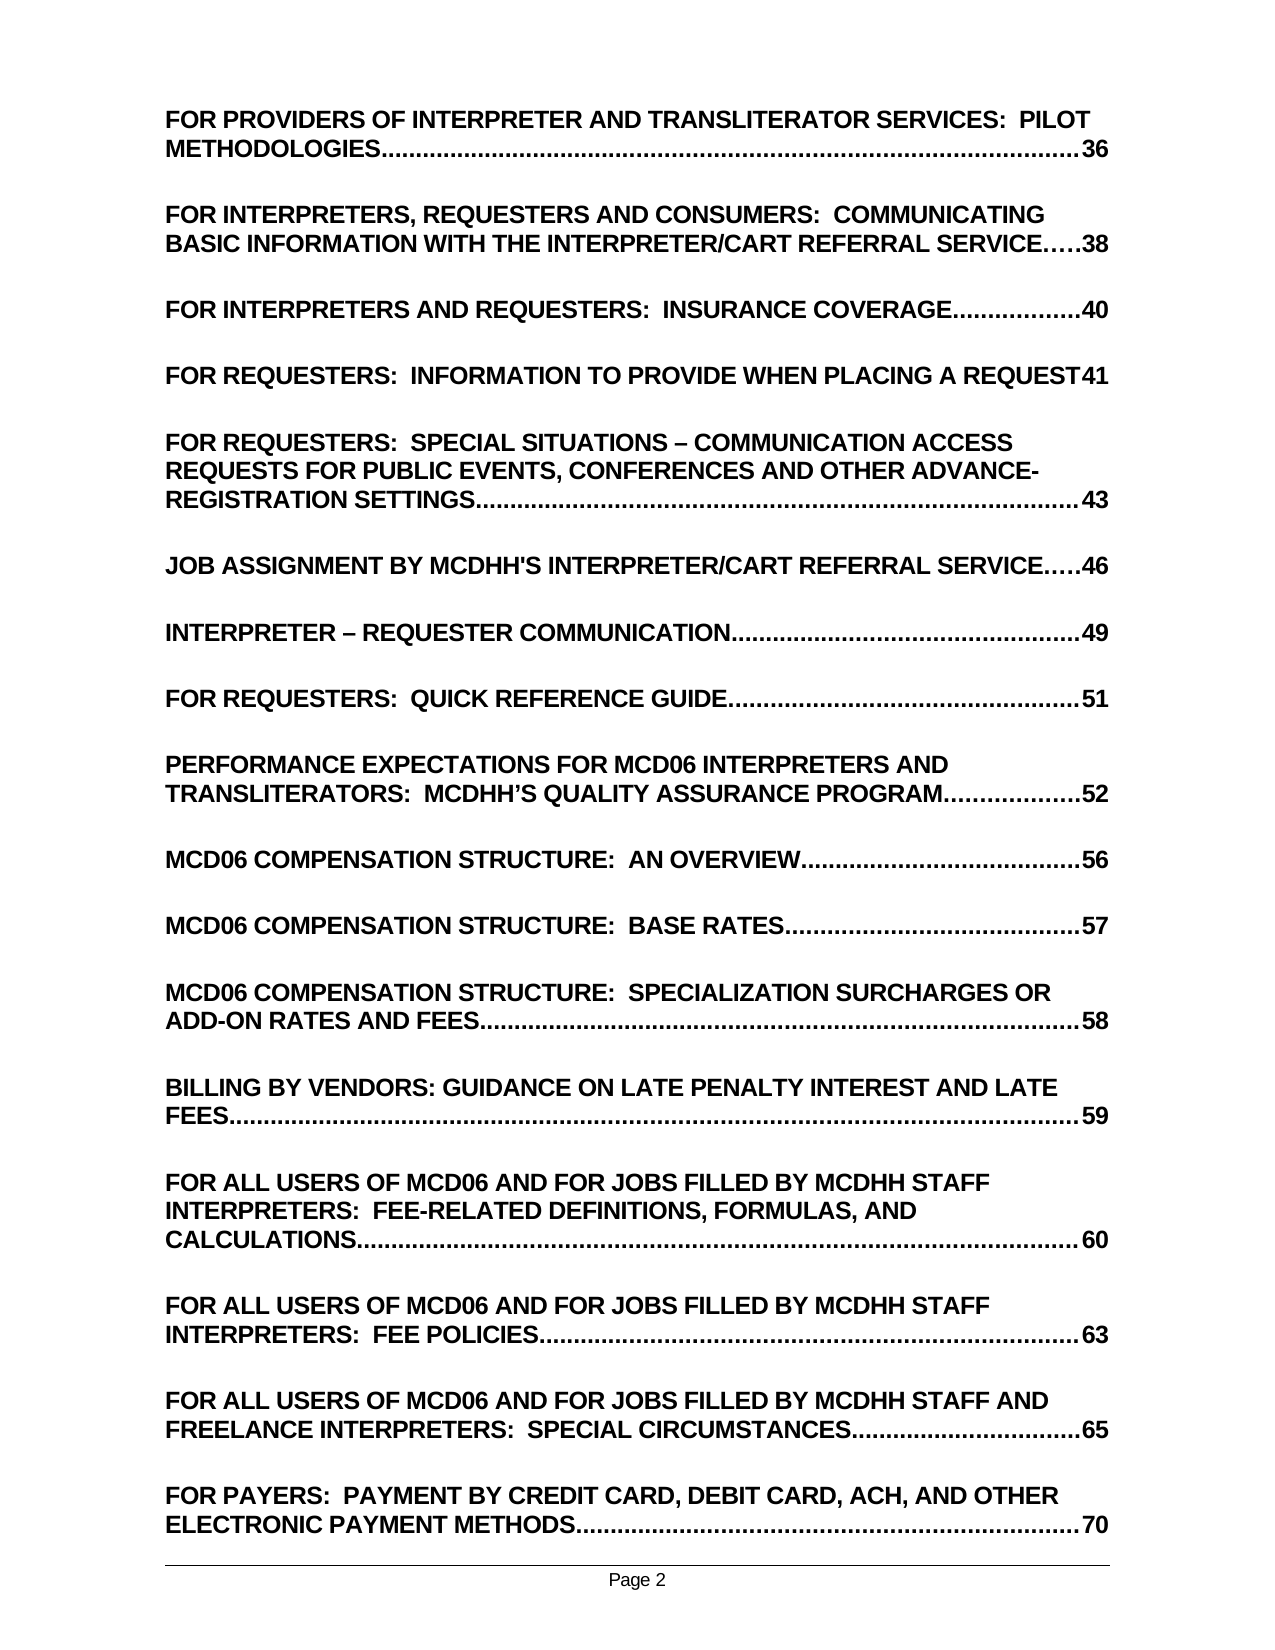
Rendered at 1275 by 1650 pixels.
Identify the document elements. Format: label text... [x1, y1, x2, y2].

text Job Assignment by MCDHH's Interpreter/CART Referral Service 46 [165, 551, 1110, 580]
text For Requesters: Quick Reference Guide 51 [165, 684, 1110, 712]
text For All Users of MCD06 and For Jobs Filled by MCDHH Staff Interpreters: Fee-Related Definitions, Formulas, and Calculations 60 [165, 1167, 1110, 1254]
text For All Users of MCD06 and For Jobs Filled by MCDHH Staff and Freelance Interpreters: Special Circumstances 65 [165, 1386, 1110, 1444]
text For Interpreters, Requesters and Consumers: Communicating Basic Information with the Interpreter/CART Referral Service 38 [165, 200, 1110, 257]
text Performance Expectations for MCD06 Interpreters and Transliterators: MCDHH’s Quality Assurance Program 52 [165, 750, 1110, 807]
text MCD06 Compensation Structure: Specialization Surcharges or Add-On Rates and Fees 58 [165, 977, 1110, 1035]
text Interpreter – Requester Communication 49 [165, 617, 1110, 646]
text For Providers of Interpreter and Transliterator Services: Pilot Methodologies 36 [165, 105, 1110, 162]
text For Interpreters and Requesters: Insurance Coverage 40 [165, 295, 1110, 324]
text Billing by Vendors: Guidance on Late Penalty Interest and Late Fees 59 [165, 1072, 1110, 1130]
text For Requesters: Information to Provide When Placing a Request 41 [165, 361, 1110, 390]
text For Requesters: Special Situations – Communication Access Requests for Public Events, Conferences and Other Advance-Registration Settings 43 [165, 427, 1110, 514]
text For All Users of MCD06 and For Jobs Filled by MCDHH Staff Interpreters: Fee Policies 63 [165, 1291, 1110, 1349]
text For Payers: Payment by Credit Card, Debit Card, ACH, and Other Electronic Payment Methods 70 [165, 1481, 1110, 1539]
text MCD06 Compensation Structure: An Overview 56 [165, 845, 1110, 874]
text MCD06 Compensation Structure: Base Rates 57 [165, 911, 1110, 940]
